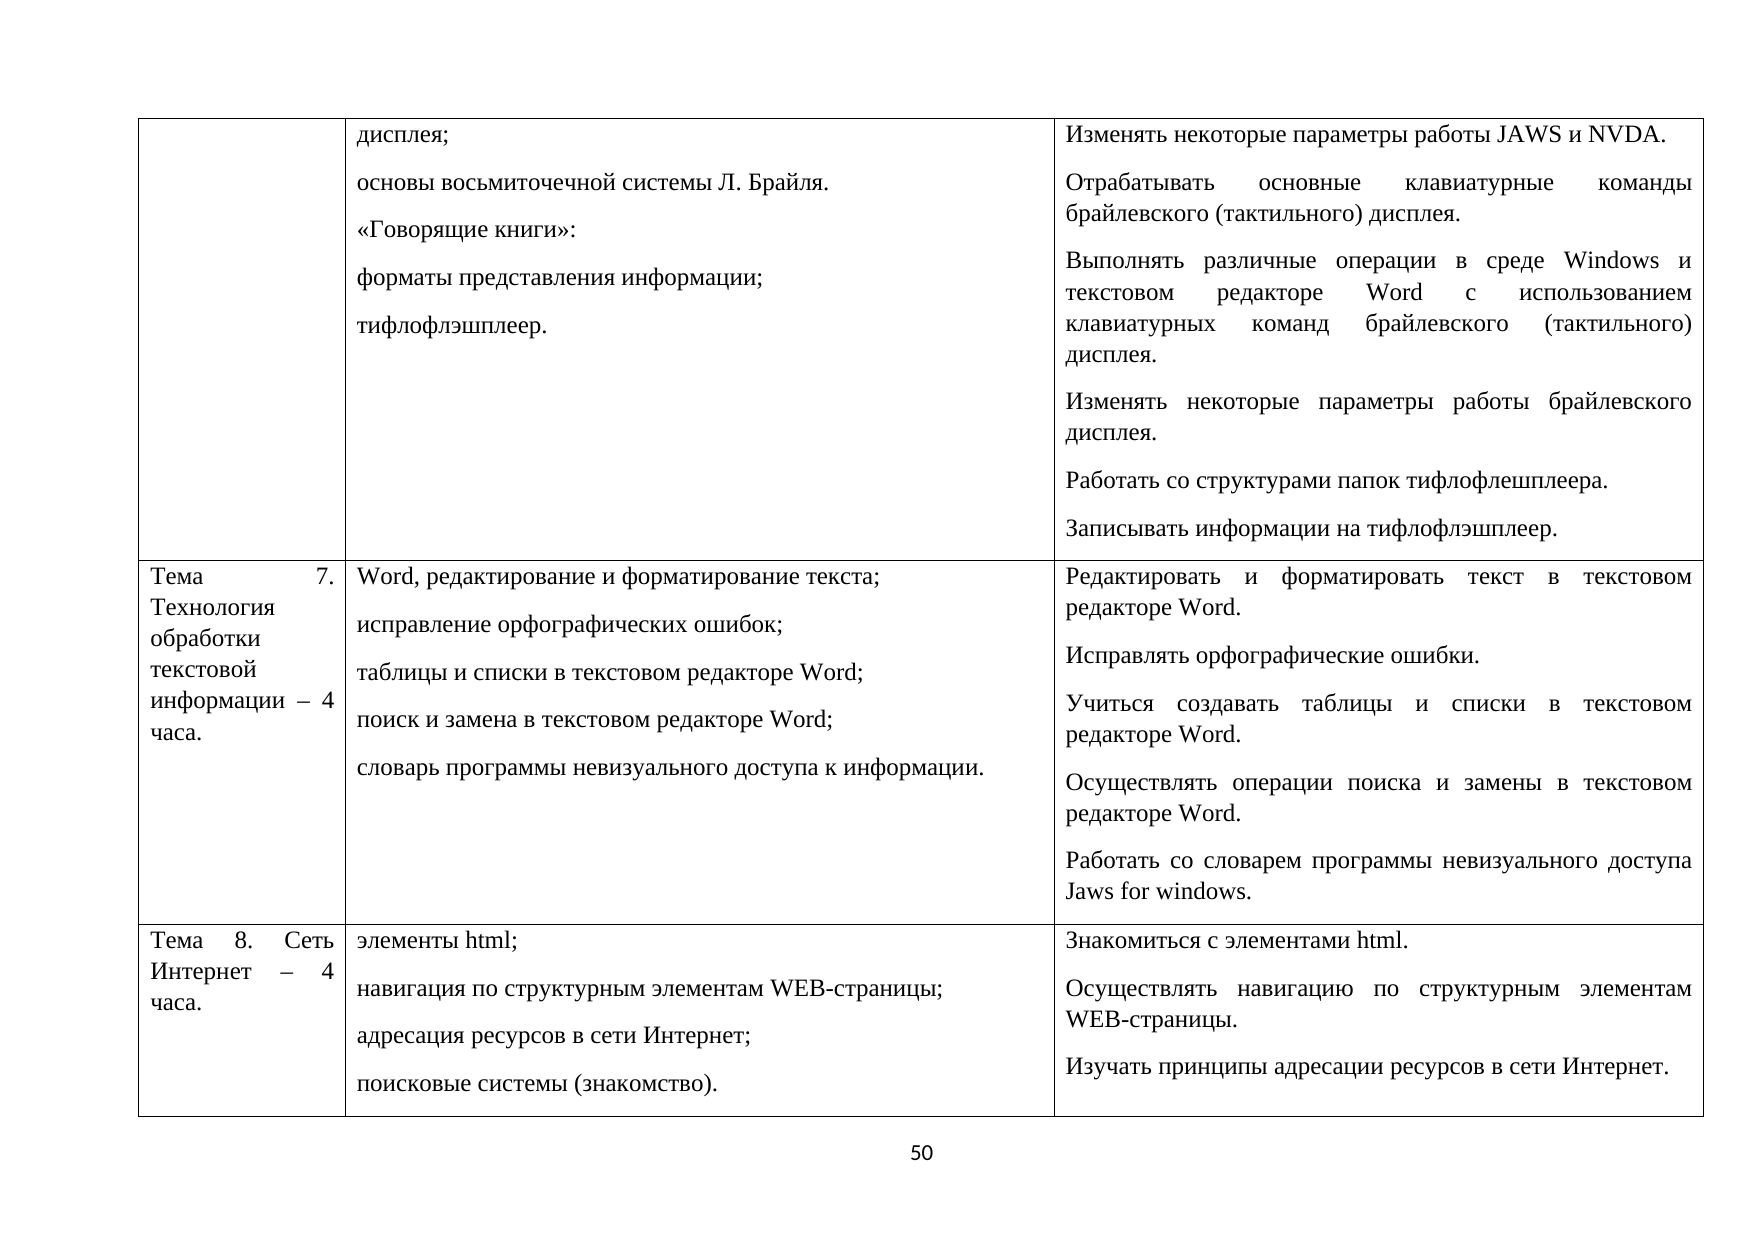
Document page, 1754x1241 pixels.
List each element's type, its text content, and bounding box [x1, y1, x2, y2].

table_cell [1055, 119, 1703, 560]
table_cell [139, 925, 345, 1116]
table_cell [1055, 925, 1703, 1116]
table_cell Редактировать и форматировать текст в текстовом редакторе Word. Исправлять орфографические ошибки. Учиться создавать таблицы и списки в текстовом редакторе Word. Осуществлять операции поиска и замены в текстовом редакторе Word. Работать со словарем программы невизуального доступа Jaws for windows. [1055, 561, 1703, 924]
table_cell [346, 925, 1054, 1116]
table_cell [346, 119, 1054, 560]
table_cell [139, 119, 345, 560]
table_cell Тема 7. Технология обработки текстовой информации – 4 часа. [139, 561, 345, 924]
table_cell Word, редактирование и форматирование текста; исправление орфографических ошибок; таблицы и списки в текстовом редакторе Word; поиск и замена в текстовом редакторе Word; словарь программы невизуального доступа к информации. [346, 561, 1054, 924]
